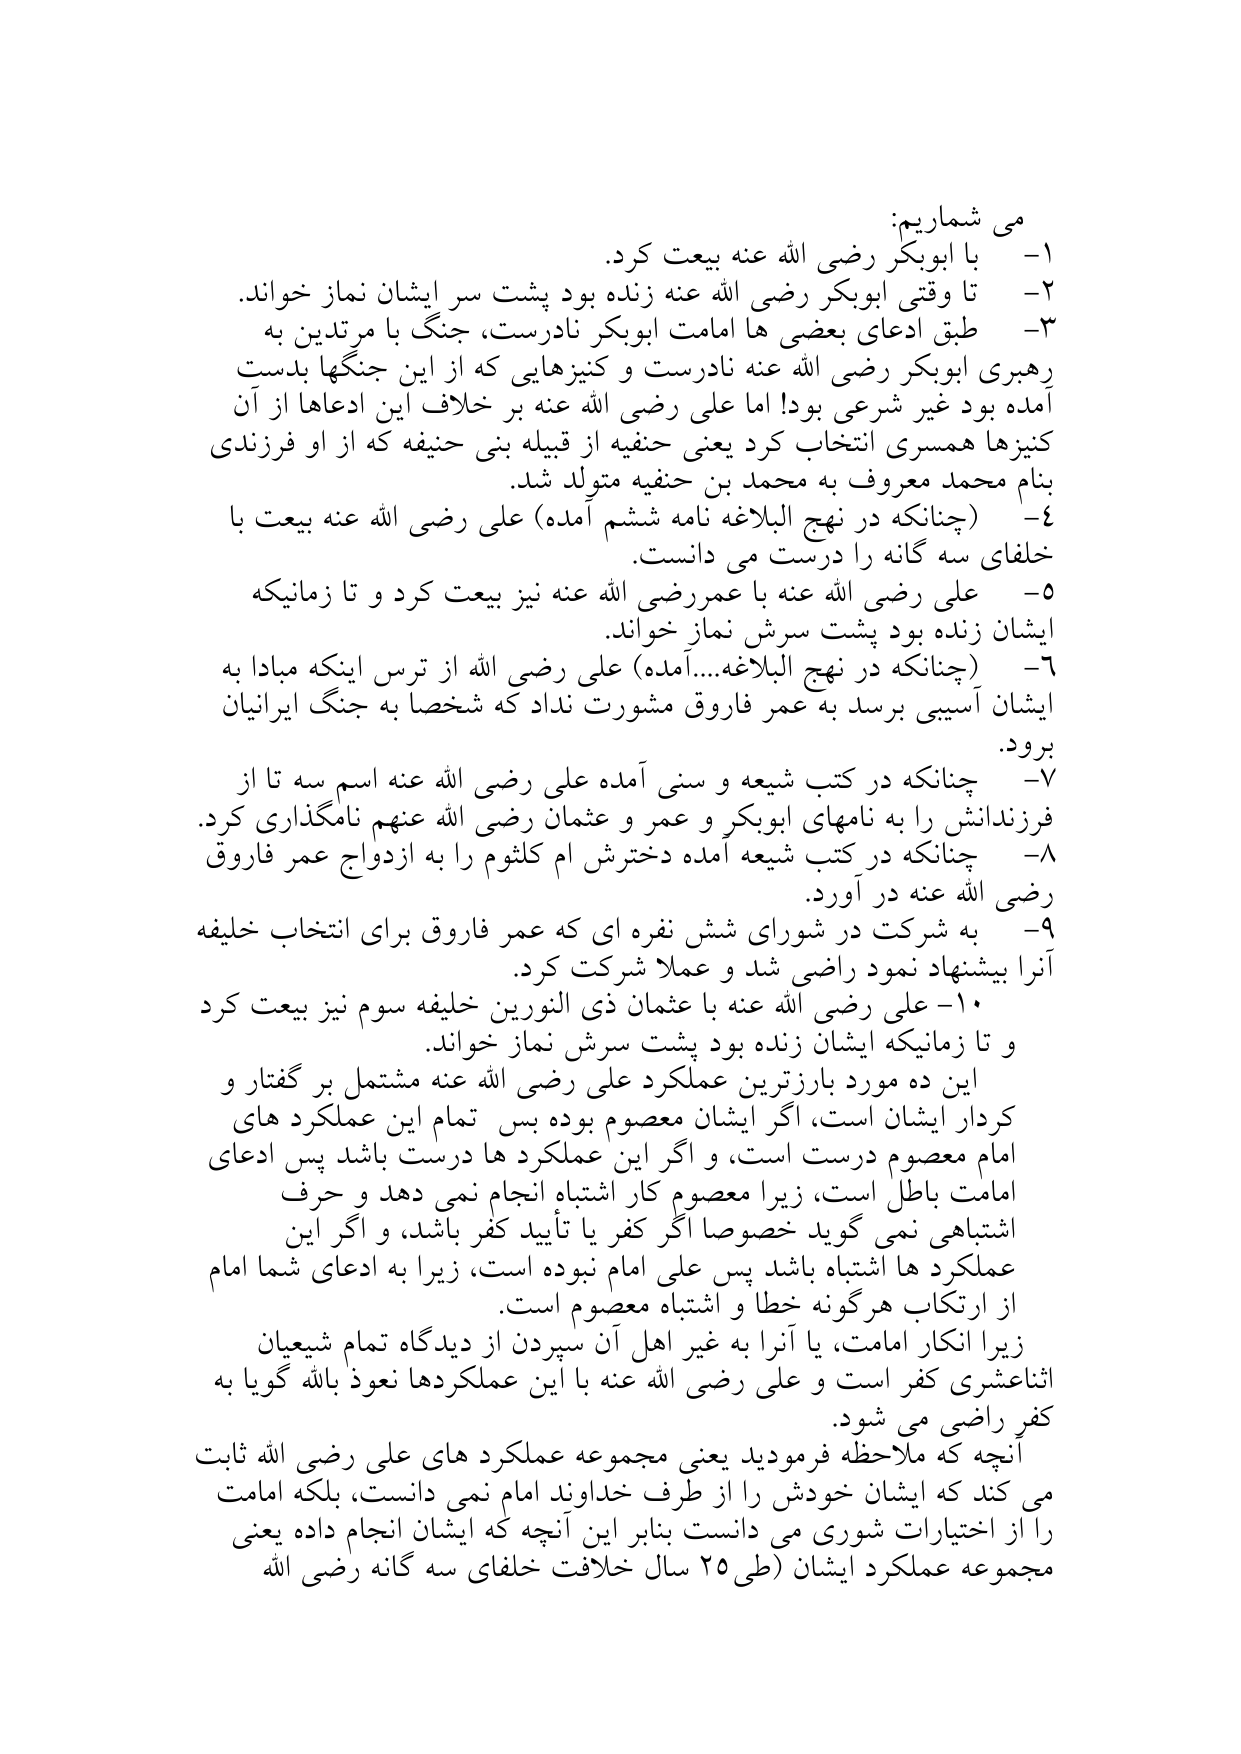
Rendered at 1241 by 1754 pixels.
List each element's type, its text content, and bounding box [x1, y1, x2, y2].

list طبق ادعای بعضی ها امامت ابوبکر نادرست، جنگ با مرتدین به رهبری ابوبکر رضی الله عنه نادرست و کنیزهایی که از این جنگها بدست آمده بود غیر شرعی بود! اما علی رضی الله عنه بر خلاف این ادعاها از آن کنیزها همسری انتخاب کرد یعنی حنفیه از قبیله بنی حنيفه که از او فرزندی بنام محمد معروف به محمد بن حنفیه متولد شد. [187, 316, 1053, 503]
list با ابوبکر رضی الله عنه بیعت کرد. [187, 241, 1053, 278]
text می شماریم: [187, 203, 1053, 241]
list چنانکه در کتب شیعه و سنی آمده علی رضی الله عنه اسم سه تا از فرزندانش را به نامهای ابوبکر و عمر و عثمان رضی الله عنهم نامگذاری کرد. [187, 766, 1053, 841]
list (چنانکه در نهج البلاغه نامه ششم آمده) علی رضی الله عنه بیعت با خلفای سه گانه را درست می دانست. [187, 503, 1053, 578]
text این ده مورد بارزترين عملکرد علی رضی الله عنه مشتمل بر گفتار و کردار ایشان است، اگر ایشان معصوم بوده بس تمام این عملکرد های امام معصوم درست است، و اگر این عملکرد ها درست باشد پس ادعای امامت باطل است، زیرا معصوم کار اشتباه انجام نمی دهد و حرف اشتباهی نمی گوید خصوصا اگر کفر یا تأیید کفر باشد، و اگر این عملکرد ها اشتباه باشد پس علی امام نبوده است، زیرا به ادعای شما امام از ارتکاب هرگونه خطا و اشتباه معصوم است. [187, 1066, 1015, 1328]
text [187, 1441, 1053, 1591]
list تا وقتی ابوبکر رضی الله عنه زنده بود پشت سر ایشان نماز خواند. [187, 278, 1053, 316]
text زیرا انکار امامت، یا آنرا به غیر اهل آن سپردن از دیدگاه تمام شیعیان اثناعشری کفر است و علی رضی الله عنه با این عملکردها نعوذ بالله گویا به کفر راضی می شود. [187, 1328, 1053, 1441]
list به شرکت در شورای شش نفره ای که عمر فاروق برای انتخاب خلیفه آنرا بيشنهاد نمود راضی شد و عملا شرکت کرد. [187, 916, 1053, 991]
list علی رضی الله عنه با عمررضی الله عنه نیز بیعت کرد و تا زمانیکه ایشان زنده بود پشت سرش نماز خواند. [187, 578, 1053, 653]
list (چنانکه در نهج البلاغه....آمده) علی رضی الله از ترس اینکه مبادا به ایشان آسیبی برسد به عمر فاروق مشورت نداد که شخصا به جنگ ایرانیان برود. [187, 653, 1053, 766]
list چنانکه در کتب شیعه آمده دخترش ام کلثوم را به ازدواج عمر فاروق رضی الله عنه در آورد. [187, 841, 1053, 916]
text 10- علی رضی الله عنه با عثمان ذي النورين خلیفه سوم نیز بیعت کرد و تا زمانیکه ایشان زنده بود پشت سرش نماز خواند. [187, 991, 1015, 1066]
